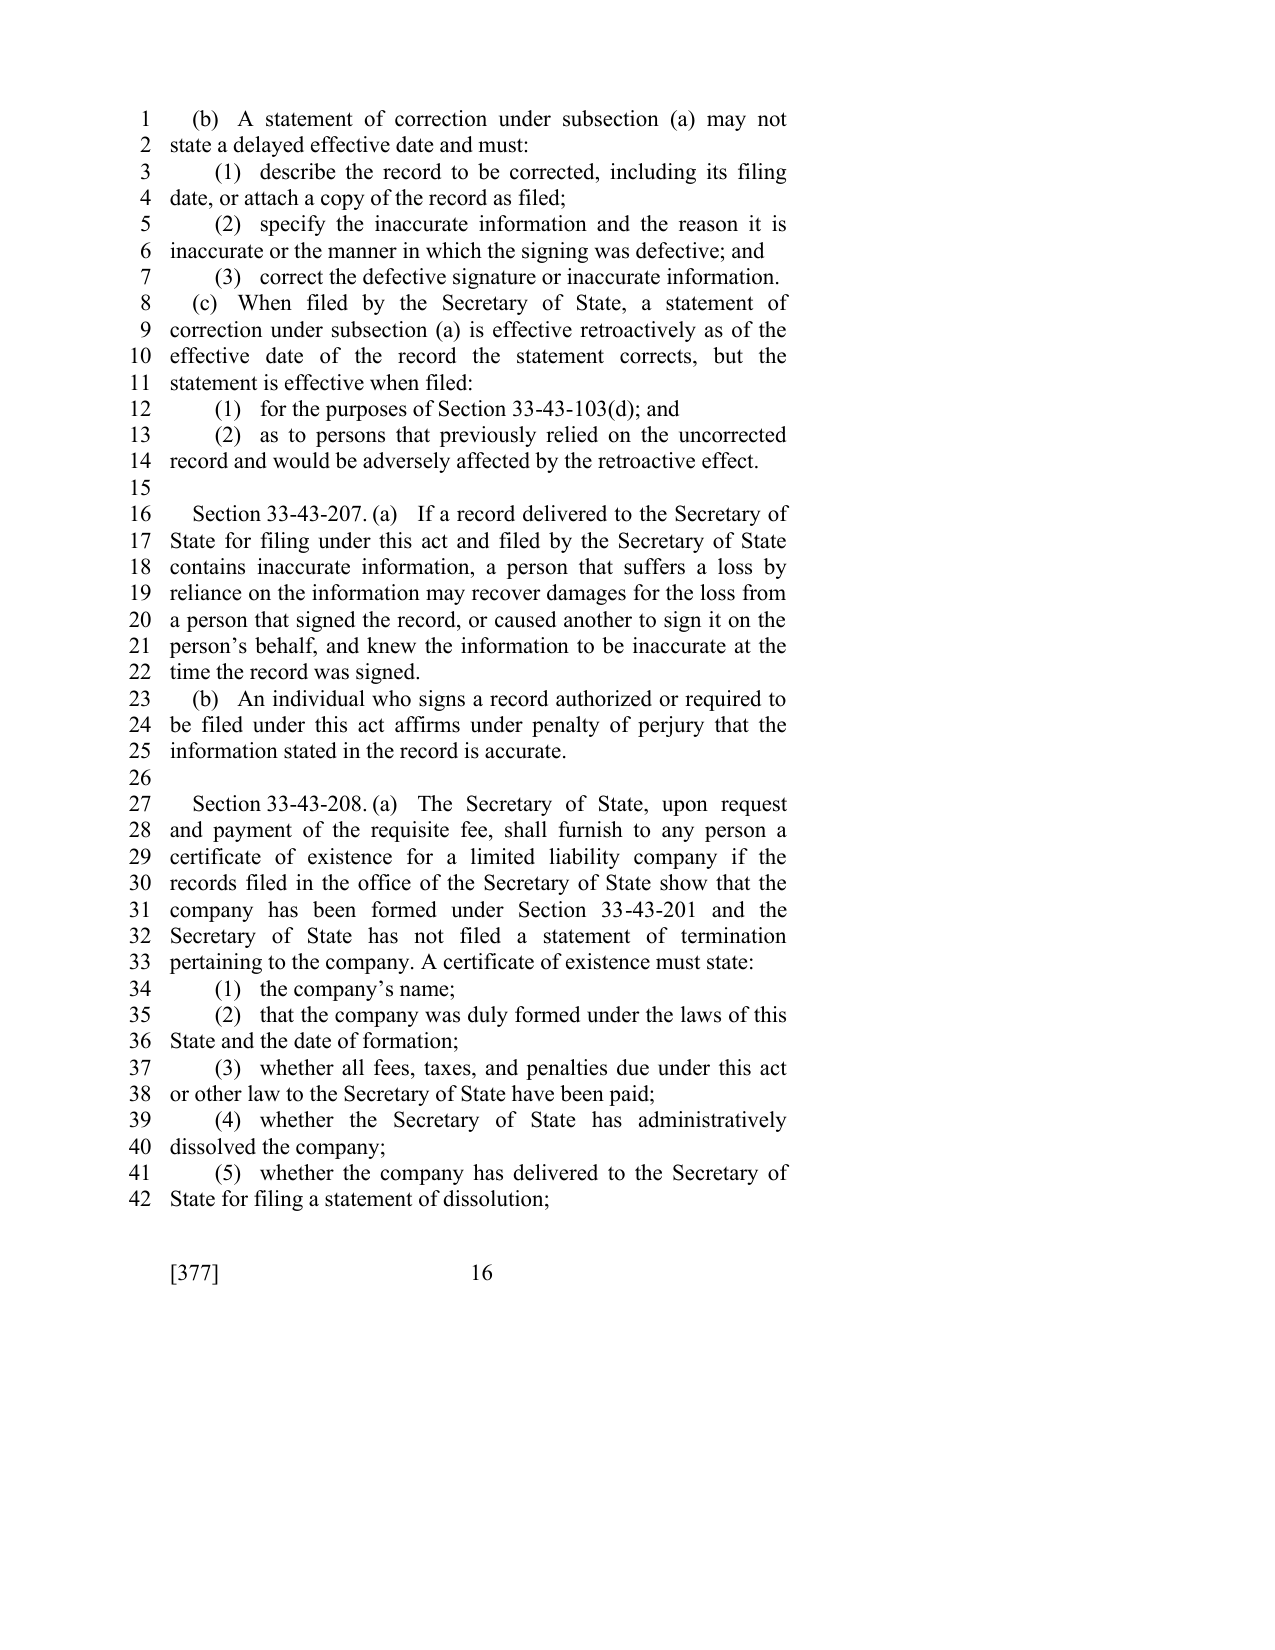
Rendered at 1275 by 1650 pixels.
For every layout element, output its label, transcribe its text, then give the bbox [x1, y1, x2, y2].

text Section 33-43-208. (a) The Secretary of State, upon request and payment of the requisite fee, shall furnish to any person a certificate of existence for a limited liability company if the records filed in the office of the Secretary of State show that the company has been formed under Section 33-43-201 and the Secretary of State has not filed a statement of termination pertaining to the company. A certificate of existence must state: [169, 790, 787, 975]
text (4) whether the Secretary of State has administratively dissolved the company; [169, 1106, 787, 1159]
text (c) When filed by the Secretary of State, a statement of correction under subsection (a) is effective retroactively as of the effective date of the record the statement corrects, but the statement is effective when filed: [169, 289, 787, 395]
text (2) specify the inaccurate information and the reason it is inaccurate or the manner in which the signing was defective; and [169, 210, 787, 263]
text (b) A statement of correction under subsection (a) may not state a delayed effective date and must: [169, 105, 787, 158]
text Section 33-43-207. (a) If a record delivered to the Secretary of State for filing under this act and filed by the Secretary of State contains inaccurate information, a person that suffers a loss by reliance on the information may recover damages for the loss from a person that signed the record, or caused another to sign it on the person’s behalf, and knew the information to be inaccurate at the time the record was signed. [169, 500, 787, 685]
text (1) the company’s name; [169, 975, 787, 1001]
text (2) as to persons that previously relied on the uncorrected record and would be adversely affected by the retroactive effect. [169, 421, 787, 474]
text (3) correct the defective signature or inaccurate information. [169, 263, 787, 289]
text (b) An individual who signs a record authorized or required to be filed under this act affirms under penalty of perjury that the information stated in the record is accurate. [169, 685, 787, 764]
text (2) that the company was duly formed under the laws of this State and the date of formation; [169, 1001, 787, 1054]
text (5) whether the company has delivered to the Secretary of State for filing a statement of dissolution; [169, 1159, 787, 1212]
text (3) whether all fees, taxes, and penalties due under this act or other law to the Secretary of State have been paid; [169, 1054, 787, 1106]
text (1) describe the record to be corrected, including its filing date, or attach a copy of the record as filed; [169, 158, 787, 210]
text (1) for the purposes of Section 33-43-103(d); and [169, 395, 787, 421]
